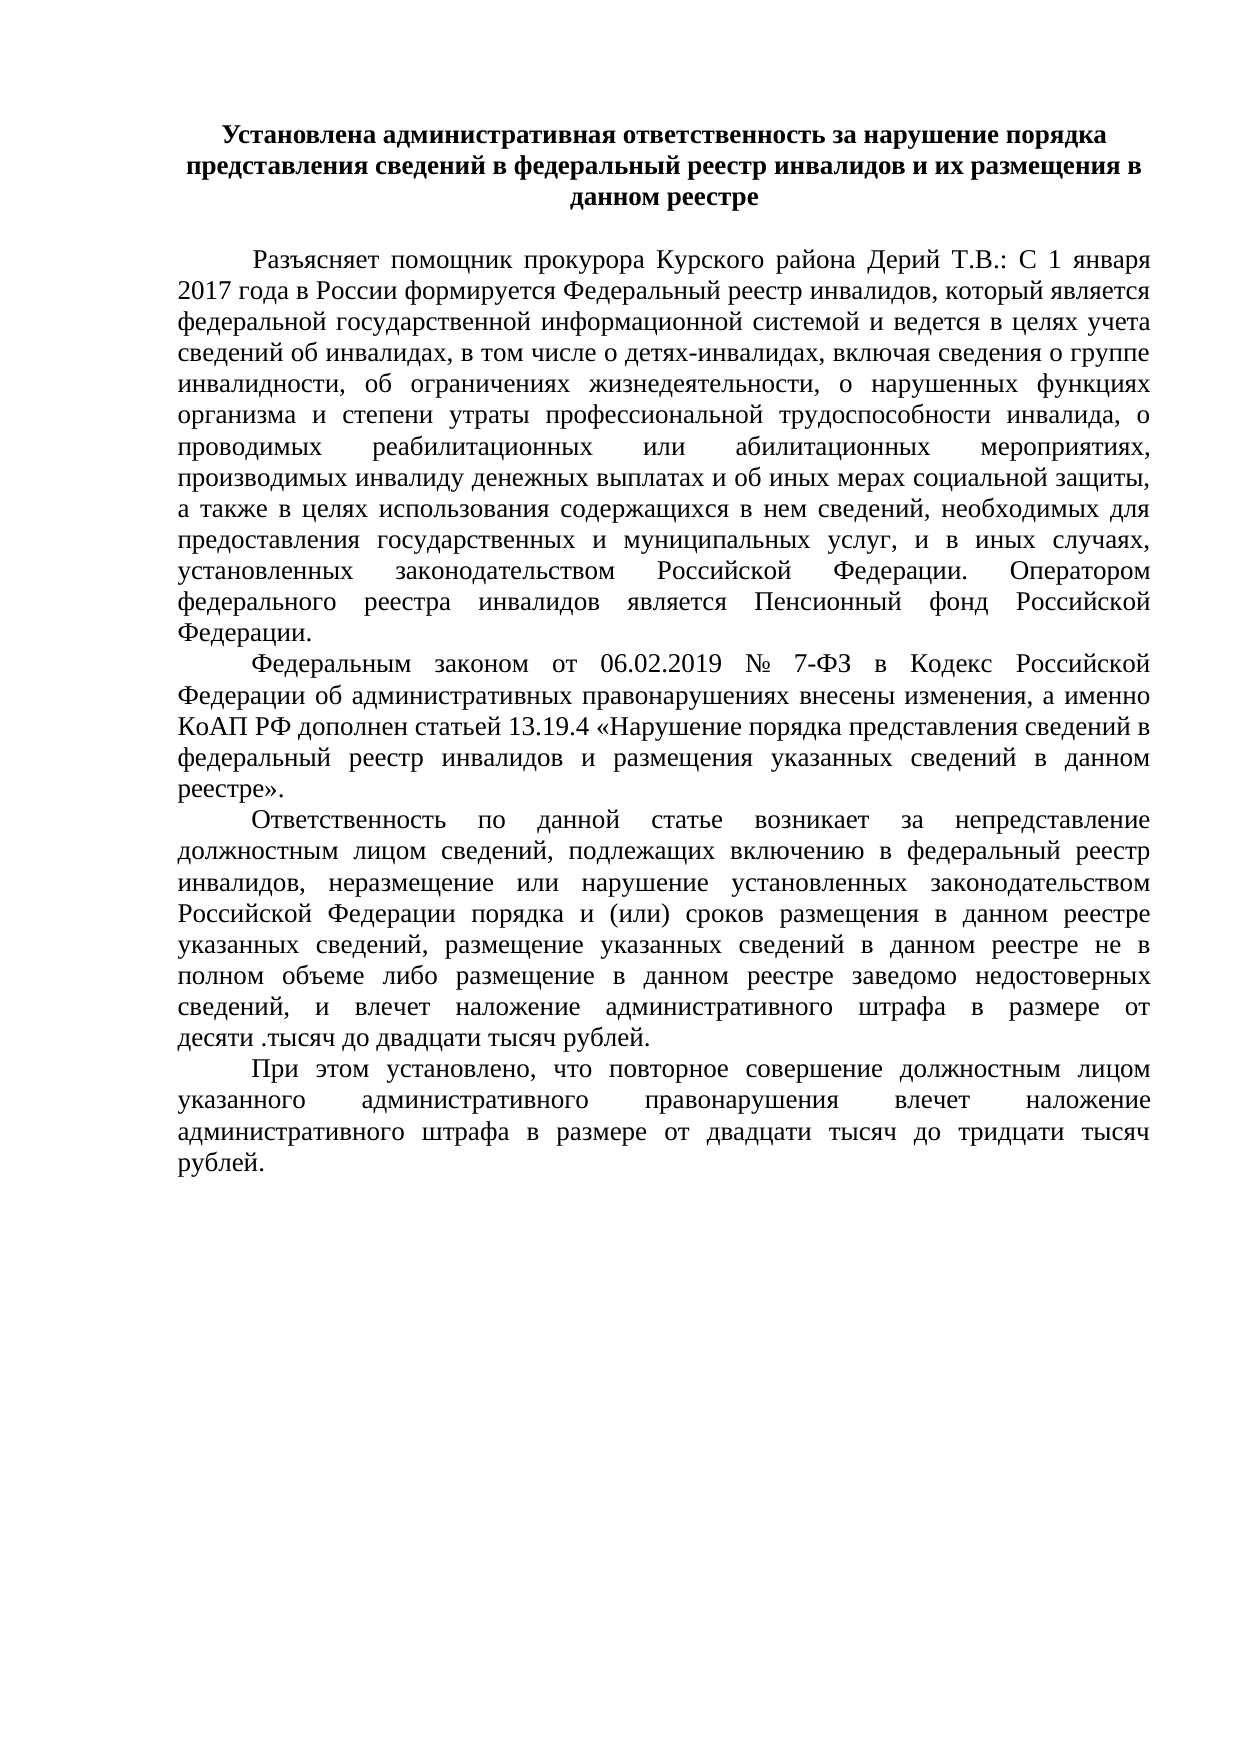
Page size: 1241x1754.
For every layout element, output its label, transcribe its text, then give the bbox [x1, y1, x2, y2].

text Ответственность по данной статье возникает за непредставление должностным лицом сведений, подлежащих включению в федеральный реестр инвалидов, неразмещение или нарушение установленных законодательством Российской Федерации порядка и (или) сроков размещения в данном реестре указанных сведений, размещение указанных сведений в данном реестре не в полном объеме либо размещение в данном реестре заведомо недостоверных сведений, и влечет наложение административного штрафа в размере от десяти .тысяч до двадцати тысяч рублей. [177, 803, 1152, 1052]
text Разъясняет помощник прокурора Курского района Дерий Т.В.: С 1 января 2017 года в России формируется Федеральный реестр инвалидов, который является федеральной государственной информационной системой и ведется в целях учета сведений об инвалидах, в том числе о детях-инвалидах, включая сведения о группе инвалидности, об ограничениях жизнедеятельности, о нарушенных функциях организма и степени утраты профессиональной трудоспособности инвалида, о проводимых реабилитационных или абилитационных мероприятиях, производимых инвалиду денежных выплатах и об иных мерах социальной защиты, а также в целях использования содержащихся в нем сведений, необходимых для предоставления государственных и муниципальных услуг, и в иных случаях, установленных законодательством Российской Федерации. Оператором федерального реестра инвалидов является Пенсионный фонд Российской Федерации. [177, 243, 1152, 648]
text Федеральным законом от 06.02.2019 № 7-ФЗ в Кодекс Российской Федерации об административных правонарушениях внесены изменения, а именно КоАП РФ дополнен статьей 13.19.4 «Нарушение порядка представления сведений в федеральный реестр инвалидов и размещения указанных сведений в данном реестре». [177, 648, 1152, 803]
text При этом установлено, что повторное совершение должностным лицом указанного административного правонарушения влечет наложение административного штрафа в размере от двадцати тысяч до тридцати тысяч рублей. [177, 1052, 1152, 1177]
subtitle Установлена административная ответственность за нарушение порядка представления сведений в федеральный реестр инвалидов и их размещения в данном реестре [177, 118, 1152, 212]
